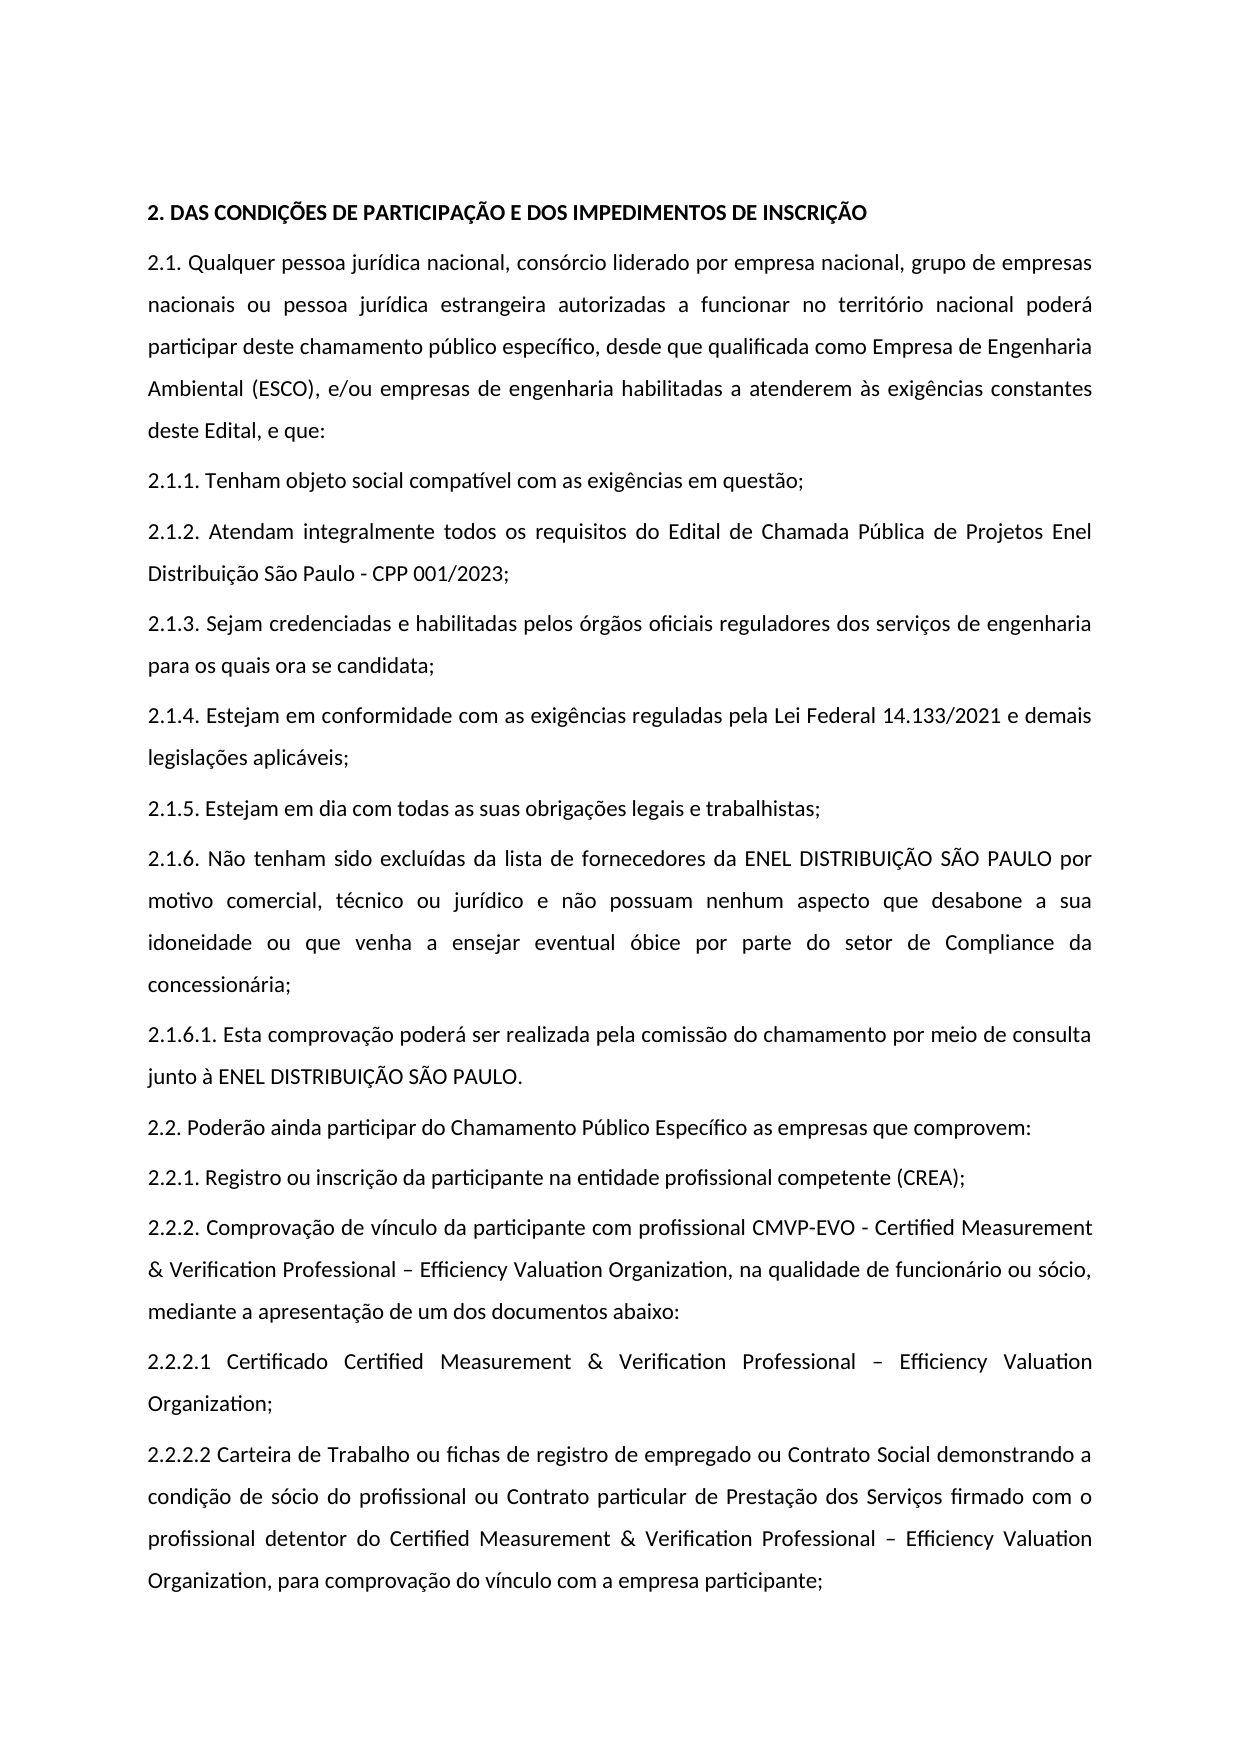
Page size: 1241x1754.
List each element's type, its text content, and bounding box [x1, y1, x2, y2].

text 2. DAS CONDIÇÕES DE PARTICIPAÇÃO E DOS IMPEDIMENTOS DE INSCRIÇÃO [147, 198, 1094, 226]
text 2.1. Qualquer pessoa jurídica nacional, consórcio liderado por empresa nacional, grupo de empresas nacionais ou pessoa jurídica estrangeira autorizadas a funcionar no território nacional poderá participar deste chamamento público específico, desde que qualificada como Empresa de Engenharia Ambiental (ESCO), e/ou empresas de engenharia habilitadas a atenderem às exigências constantes deste Edital, e que: [147, 248, 1094, 444]
text 2.1.5. Estejam em dia com todas as suas obrigações legais e trabalhistas; [148, 794, 1094, 822]
text 2.1.6. Não tenham sido excluídas da lista de fornecedores da ENEL DISTRIBUIÇÃO SÃO PAULO por motivo comercial, técnico ou jurídico e não possuam nenhum aspecto que desabone a sua idoneidade ou que venha a ensejar eventual óbice por parte do setor de Compliance da concessionária; [148, 844, 1094, 998]
text 2.1.1. Tenham objeto social compatível com as exigências em questão; [148, 467, 1094, 494]
text 2.1.6.1. Esta comprovação poderá ser realizada pela comissão do chamamento por meio de consulta junto à ENEL DISTRIBUIÇÃO SÃO PAULO. [148, 1020, 1094, 1090]
text 2.2. Poderão ainda participar do Chamamento Público Específico as empresas que comprovem: [147, 1113, 1094, 1141]
text 2.1.4. Estejam em conformidade com as exigências reguladas pela Lei Federal 14.133/2021 e demais legislações aplicáveis; [148, 701, 1094, 771]
text 2.2.2.1 Certificado Certified Measurement & Verification Professional – Efficiency Valuation Organization; [147, 1347, 1094, 1417]
text 2.2.2.2 Carteira de Trabalho ou fichas de registro de empregado ou Contrato Social demonstrando a condição de sócio do profissional ou Contrato particular de Prestação dos Serviços firmado com o profissional detentor do Certified Measurement & Verification Professional – Efficiency Valuation Organization, para comprovação do vínculo com a empresa participante; [147, 1440, 1094, 1594]
text 2.2.1. Registro ou inscrição da participante na entidade profissional competente (CREA); [148, 1163, 1094, 1191]
text 2.1.2. Atendam integralmente todos os requisitos do Edital de Chamada Pública de Projetos Enel Distribuição São Paulo - CPP 001/2023; [148, 517, 1094, 587]
text 2.2.2. Comprovação de vínculo da participante com profissional CMVP-EVO - Certified Measurement & Verification Professional – Efficiency Valuation Organization, na qualidade de funcionário ou sócio, mediante a apresentação de um dos documentos abaixo: [148, 1213, 1094, 1325]
text 2.1.3. Sejam credenciadas e habilitadas pelos órgãos oficiais reguladores dos serviços de engenharia para os quais ora se candidata; [148, 609, 1094, 679]
